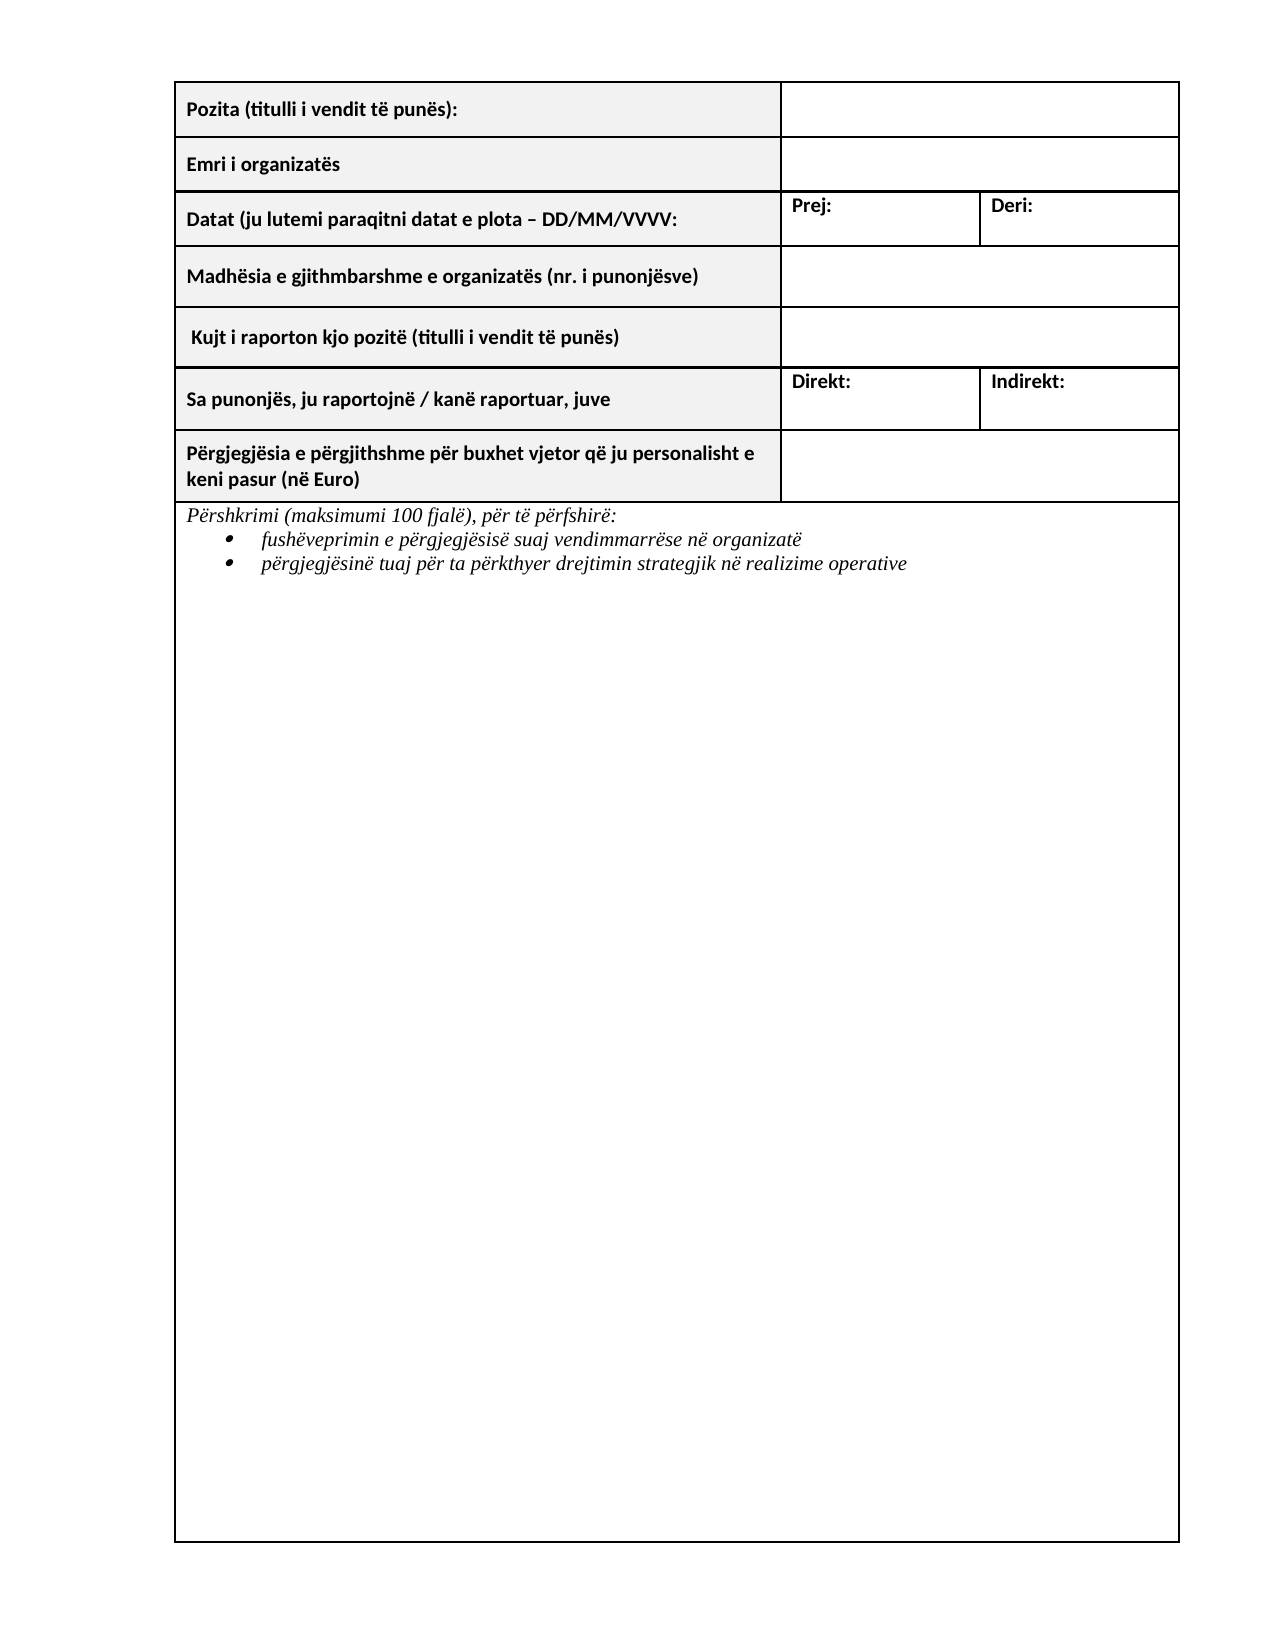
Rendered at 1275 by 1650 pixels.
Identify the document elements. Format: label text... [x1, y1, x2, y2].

table_cell [782, 138, 1178, 190]
table_cell Përgjegjësia e përgjithshme për buxhet vjetor që ju personalisht e keni pasur (në Euro) [176, 431, 780, 501]
table_cell [782, 308, 1178, 366]
table_cell Emri i organizatës [176, 138, 780, 190]
table_cell Indirekt: [981, 369, 1178, 429]
table_cell Direkt: [782, 369, 979, 429]
table_cell Prej: [782, 193, 979, 245]
table_cell Përshkrimi (maksimumi 100 fjalë), për të përfshirë: fushëveprimin e përgjegjësisë suaj vendimmarrëse në organizatë përgjegjësinë tuaj për ta përkthyer drejtimin strategjik në realizime operative [176, 503, 1178, 1541]
table_header [782, 83, 1178, 136]
table_cell [782, 431, 1178, 501]
table_cell Deri: [981, 193, 1178, 245]
table_cell [782, 247, 1178, 306]
table_cell Madhësia e gjithmbarshme e organizatës (nr. i punonjësve) [176, 247, 780, 306]
table_cell Sa punonjës, ju raportojnë / kanë raportuar, juve [176, 369, 780, 429]
table_header Pozita (titulli i vendit të punës): [176, 83, 780, 136]
table_cell Datat (ju lutemi paraqitni datat e plota – DD/MM/VVVV: [176, 193, 780, 245]
table_cell Kujt i raporton kjo pozitë (titulli i vendit të punës) [176, 308, 780, 366]
